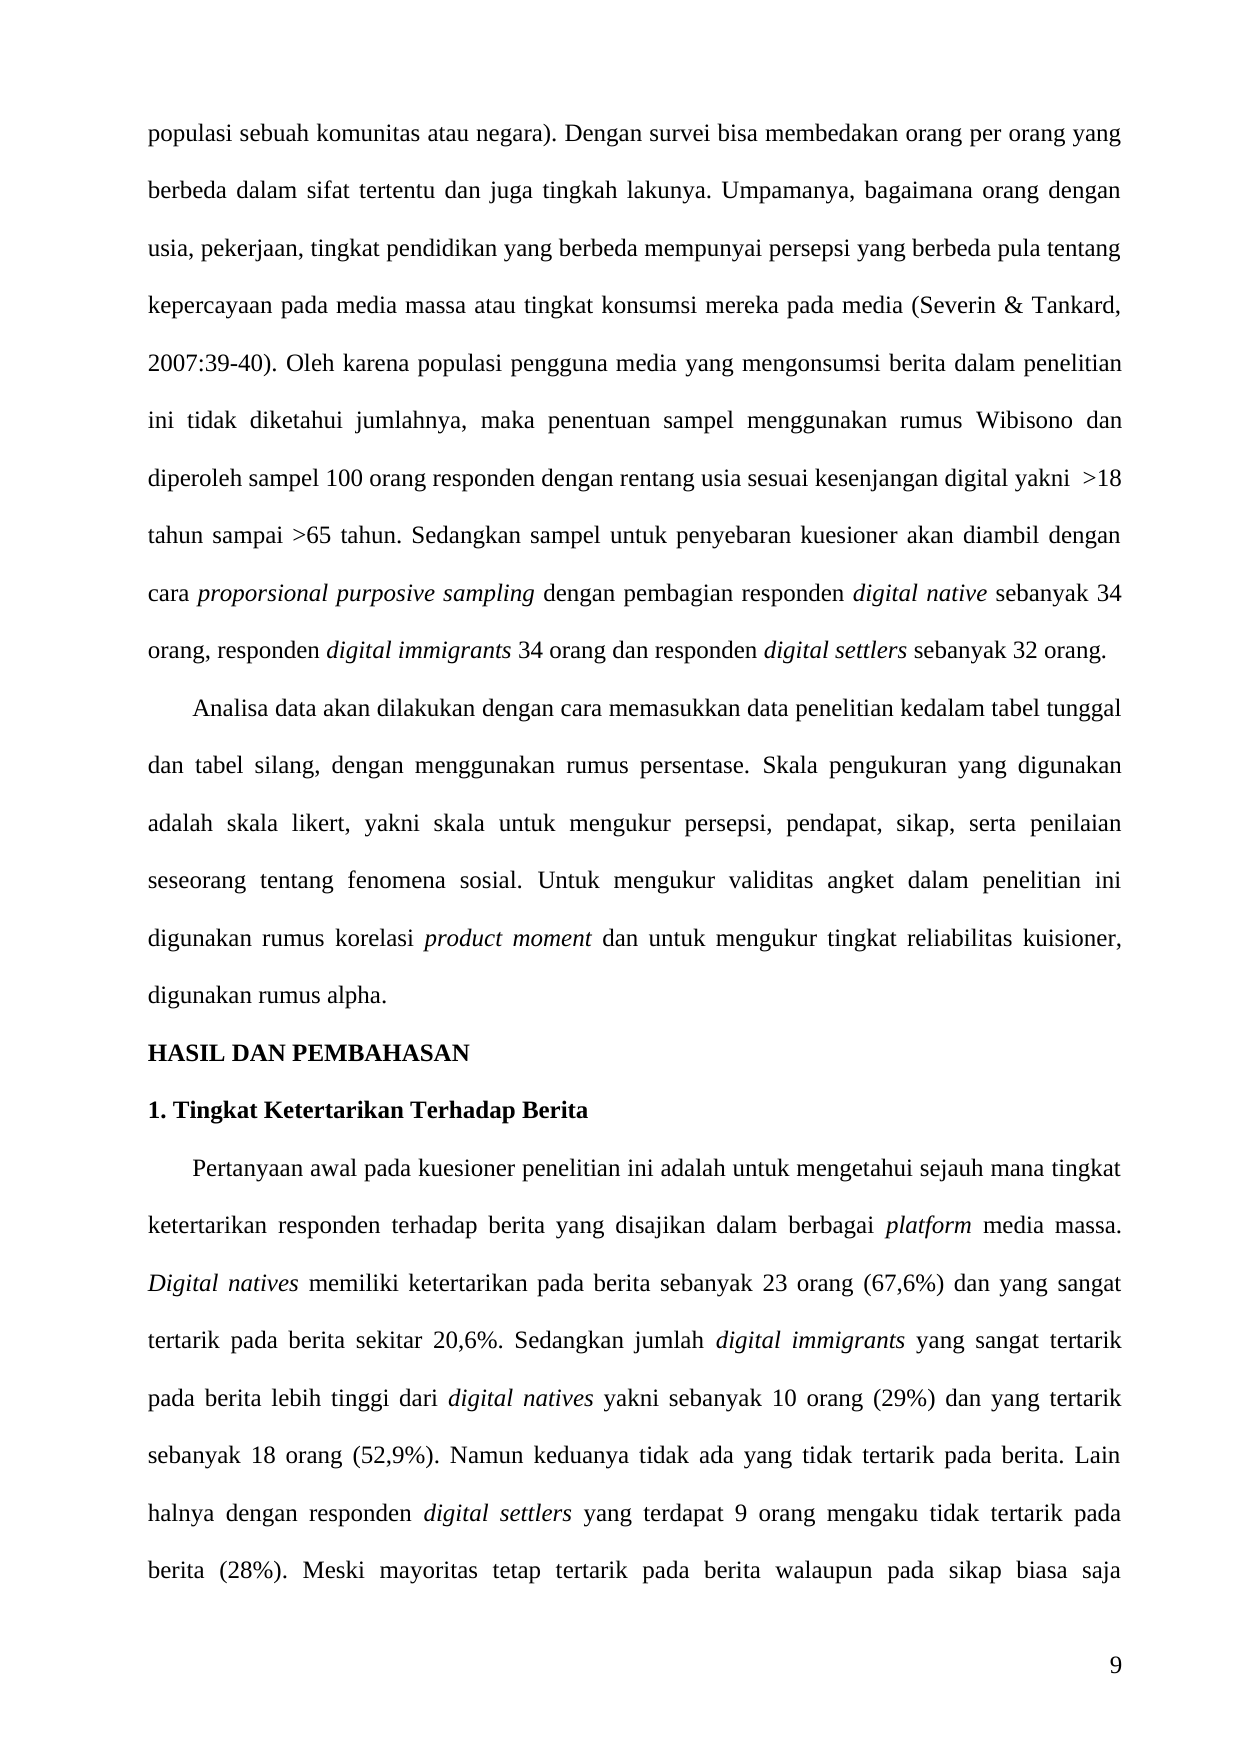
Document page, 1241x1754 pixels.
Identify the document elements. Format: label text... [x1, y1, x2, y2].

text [148, 118, 1122, 664]
text Analisa data akan dilakukan dengan cara memasukkan data penelitian kedalam tabel tunggal dan tabel silang, dengan menggunakan rumus persentase. Skala pengukuran yang digunakan adalah skala likert, yakni skala untuk mengukur persepsi, pendapat, sikap, serta penilaian seseorang tentang fenomena sosial. Untuk mengukur validitas angket dalam penelitian ini digunakan rumus korelasi product moment dan untuk mengukur tingkat reliabilitas kuisioner, digunakan rumus alpha. [148, 693, 1122, 1009]
text 1. Tingkat Ketertarikan Terhadap Berita [148, 1096, 1122, 1124]
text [148, 1153, 1122, 1584]
text HASIL DAN PEMBAHASAN [148, 1038, 1122, 1067]
